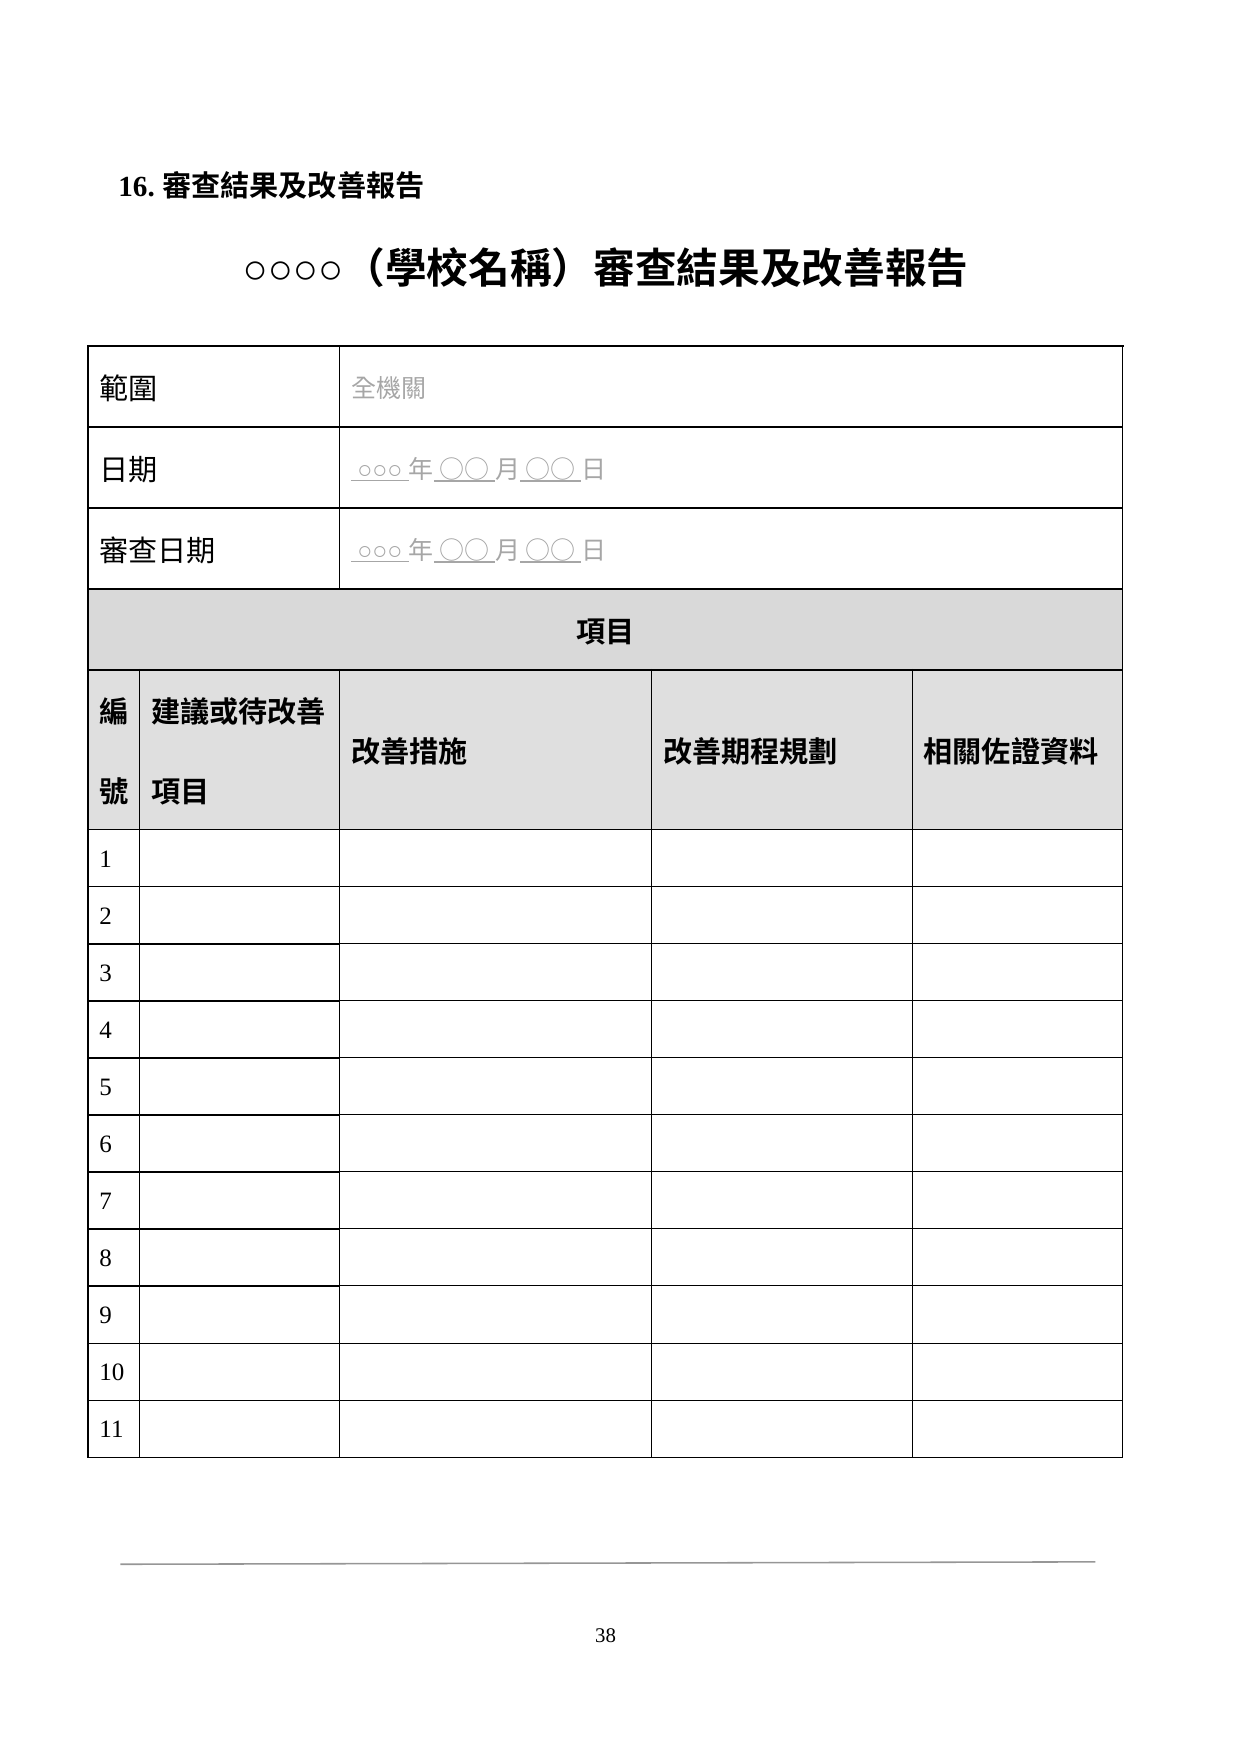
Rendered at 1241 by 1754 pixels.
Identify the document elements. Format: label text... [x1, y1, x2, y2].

table_cell [913, 830, 1122, 886]
table_cell [140, 1230, 339, 1285]
table_cell [140, 1401, 339, 1457]
table_cell 5 [89, 1059, 139, 1114]
table_cell ○○○ 年 ○○ 月 ○○ 日 [340, 509, 1122, 588]
table_cell 編號 [89, 671, 139, 829]
table_cell [140, 887, 339, 943]
table_cell [140, 1344, 339, 1399]
table_cell [652, 1172, 912, 1228]
table_cell 項目 [89, 590, 1122, 669]
table_cell [140, 1116, 339, 1171]
table_cell 2 [89, 887, 139, 943]
table_cell [140, 1173, 339, 1228]
table_cell [913, 1401, 1122, 1457]
table_cell [340, 1058, 651, 1114]
table_cell [652, 1344, 912, 1399]
table_cell [913, 1229, 1122, 1285]
table_cell [913, 1172, 1122, 1228]
table_cell [340, 887, 651, 943]
table_cell 4 [89, 1002, 139, 1057]
table_cell [652, 944, 912, 1000]
table_header 範圍 [89, 347, 339, 426]
table_cell [652, 887, 912, 943]
table_cell 審查日期 [89, 509, 339, 588]
table_cell [913, 1115, 1122, 1171]
table_cell [652, 830, 912, 886]
table_cell [652, 1115, 912, 1171]
table_cell 11 [89, 1401, 139, 1457]
table_cell [140, 945, 339, 1000]
table_cell 8 [89, 1230, 139, 1285]
table_header 全機關 [340, 347, 1122, 426]
table_cell [140, 830, 339, 886]
table_cell [140, 1002, 339, 1057]
table_cell [652, 1401, 912, 1457]
text ○○○○（學校名稱）審查結果及改善報告 [118, 226, 1092, 306]
table_cell 改善措施 [340, 671, 651, 829]
table_cell ○○○ 年 ○○ 月 ○○ 日 [340, 428, 1122, 507]
table_cell [652, 1229, 912, 1285]
table_cell 3 [89, 945, 139, 1000]
table_cell [340, 830, 651, 886]
table_cell [913, 887, 1122, 943]
table_cell [652, 1058, 912, 1114]
table_cell 6 [89, 1116, 139, 1171]
table_cell [913, 1058, 1122, 1114]
table_cell 10 [89, 1344, 139, 1399]
table_cell [340, 944, 651, 1000]
table_cell [913, 944, 1122, 1000]
table_cell [913, 1344, 1122, 1399]
table_cell 相關佐證資料 [913, 671, 1122, 829]
table_cell [340, 1344, 651, 1399]
table_cell [340, 1115, 651, 1171]
table_cell 建議或待改善項目 [140, 671, 339, 829]
table_cell [340, 1286, 651, 1342]
table_cell 日期 [89, 428, 339, 507]
subtitle 審查結果及改善報告 [118, 154, 1092, 206]
table_cell [913, 1001, 1122, 1057]
table_cell 9 [89, 1287, 139, 1342]
table_cell [652, 1286, 912, 1342]
table_cell 改善期程規劃 [652, 671, 912, 829]
table_cell [340, 1001, 651, 1057]
table_cell [340, 1172, 651, 1228]
table_cell [140, 1287, 339, 1342]
table_cell [340, 1401, 651, 1457]
table_cell [140, 1059, 339, 1114]
table_cell 1 [89, 830, 139, 886]
table_cell [340, 1229, 651, 1285]
table_cell [652, 1001, 912, 1057]
table_cell 7 [89, 1173, 139, 1228]
table_cell [913, 1286, 1122, 1342]
